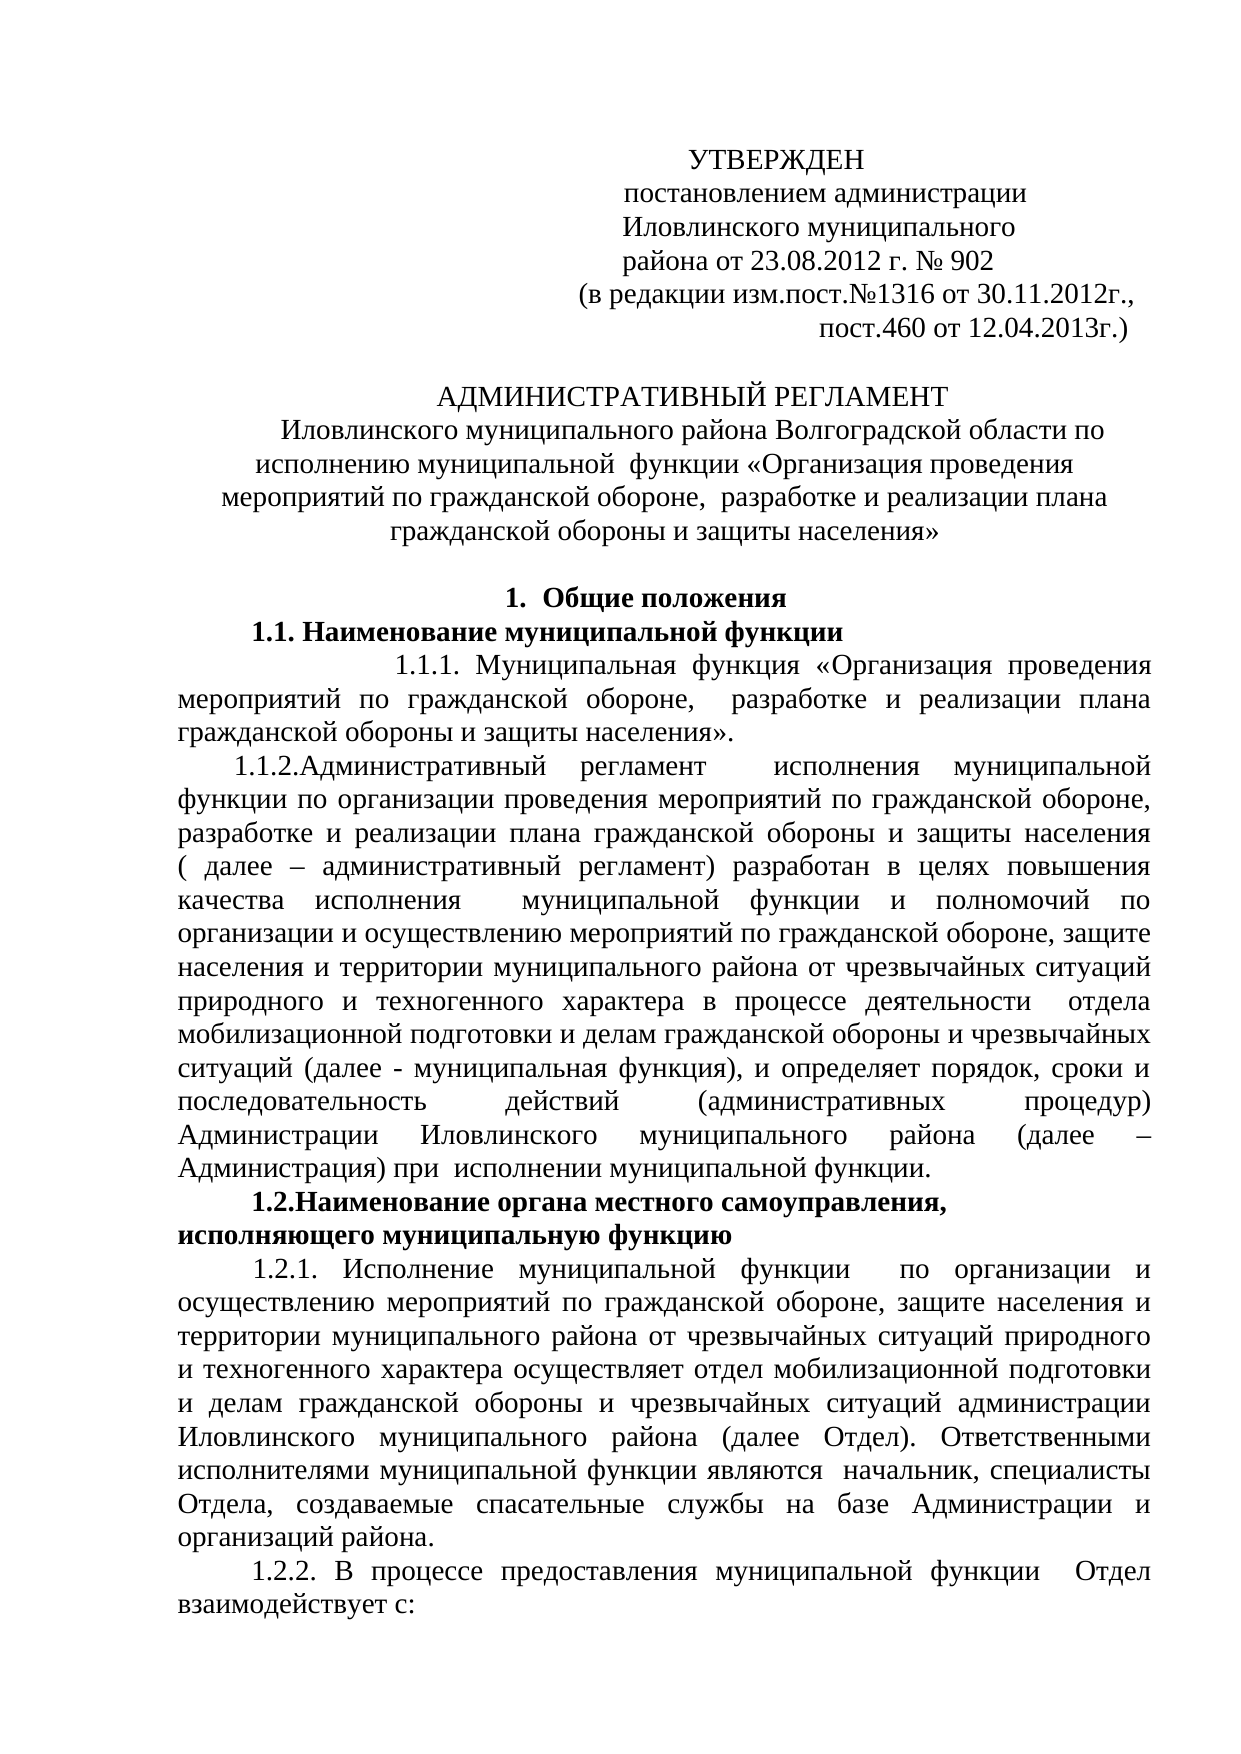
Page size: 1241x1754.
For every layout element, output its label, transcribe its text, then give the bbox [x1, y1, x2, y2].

text 1.2.2. В процессе предоставления муниципальной функции Отдел взаимодействует с: [177, 1553, 1152, 1620]
title постановлением администрации [177, 176, 1152, 209]
list 1.1. Наименование муниципальной функции [177, 614, 1152, 647]
text 1.1.2.Административный регламент исполнения муниципальной функции по организации проведения мероприятий по гражданской обороне, разработке и реализации плана гражданской обороны и защиты населения ( далее – административный регламент) разработан в целях повышения качества исполнения муниципальной функции и полномочий по организации и осуществлению мероприятий по гражданской обороне, защите населения и территории муниципального района от чрезвычайных ситуаций природного и техногенного характера в процессе деятельности отдела мобилизационной подготовки и делам гражданской обороны и чрезвычайных ситуаций (далее - муниципальная функция), и определяет порядок, сроки и последовательность действий (административных процедур) Администрации Иловлинского муниципального района (далее – Администрация) при исполнении муниципальной функции. [177, 748, 1152, 1184]
text Иловлинского муниципального района Волгоградской области по исполнению муниципальной функции «Организация проведения мероприятий по гражданской обороне, разработке и реализации плана гражданской обороны и защиты населения» [177, 412, 1152, 547]
title УТВЕРЖДЕН [177, 142, 1152, 176]
title (в редакции изм.пост.№1316 от 30.11.2012г., [177, 276, 1152, 310]
text 1.1.1. Муниципальная функция «Организация проведения мероприятий по гражданской обороне, разработке и реализации плана гражданской обороны и защиты населения». [177, 647, 1152, 748]
title Иловлинского муниципального [177, 209, 1152, 243]
text 1.2.1. Исполнение муниципальной функции по организации и осуществлению мероприятий по гражданской обороне, защите населения и территории муниципального района от чрезвычайных ситуаций природного и техногенного характера осуществляет отдел мобилизационной подготовки и делам гражданской обороны и чрезвычайных ситуаций администрации Иловлинского муниципального района (далее Отдел). Ответственными исполнителями муниципальной функции являются начальник, специалисты Отдела, создаваемые спасательные службы на базе Администрации и организаций района. [177, 1251, 1152, 1553]
text АДМИНИСТРАТИВНЫЙ РЕГЛАМЕНТ [177, 379, 1152, 412]
title пост.460 от 12.04.2013г.) [177, 310, 1152, 343]
list Общие положения [140, 580, 1152, 614]
title района от 23.08.2012 г. № 902 [177, 243, 1152, 276]
list 1.2.Наименование органа местного самоуправления, исполняющего муниципальную функцию [177, 1184, 1152, 1251]
